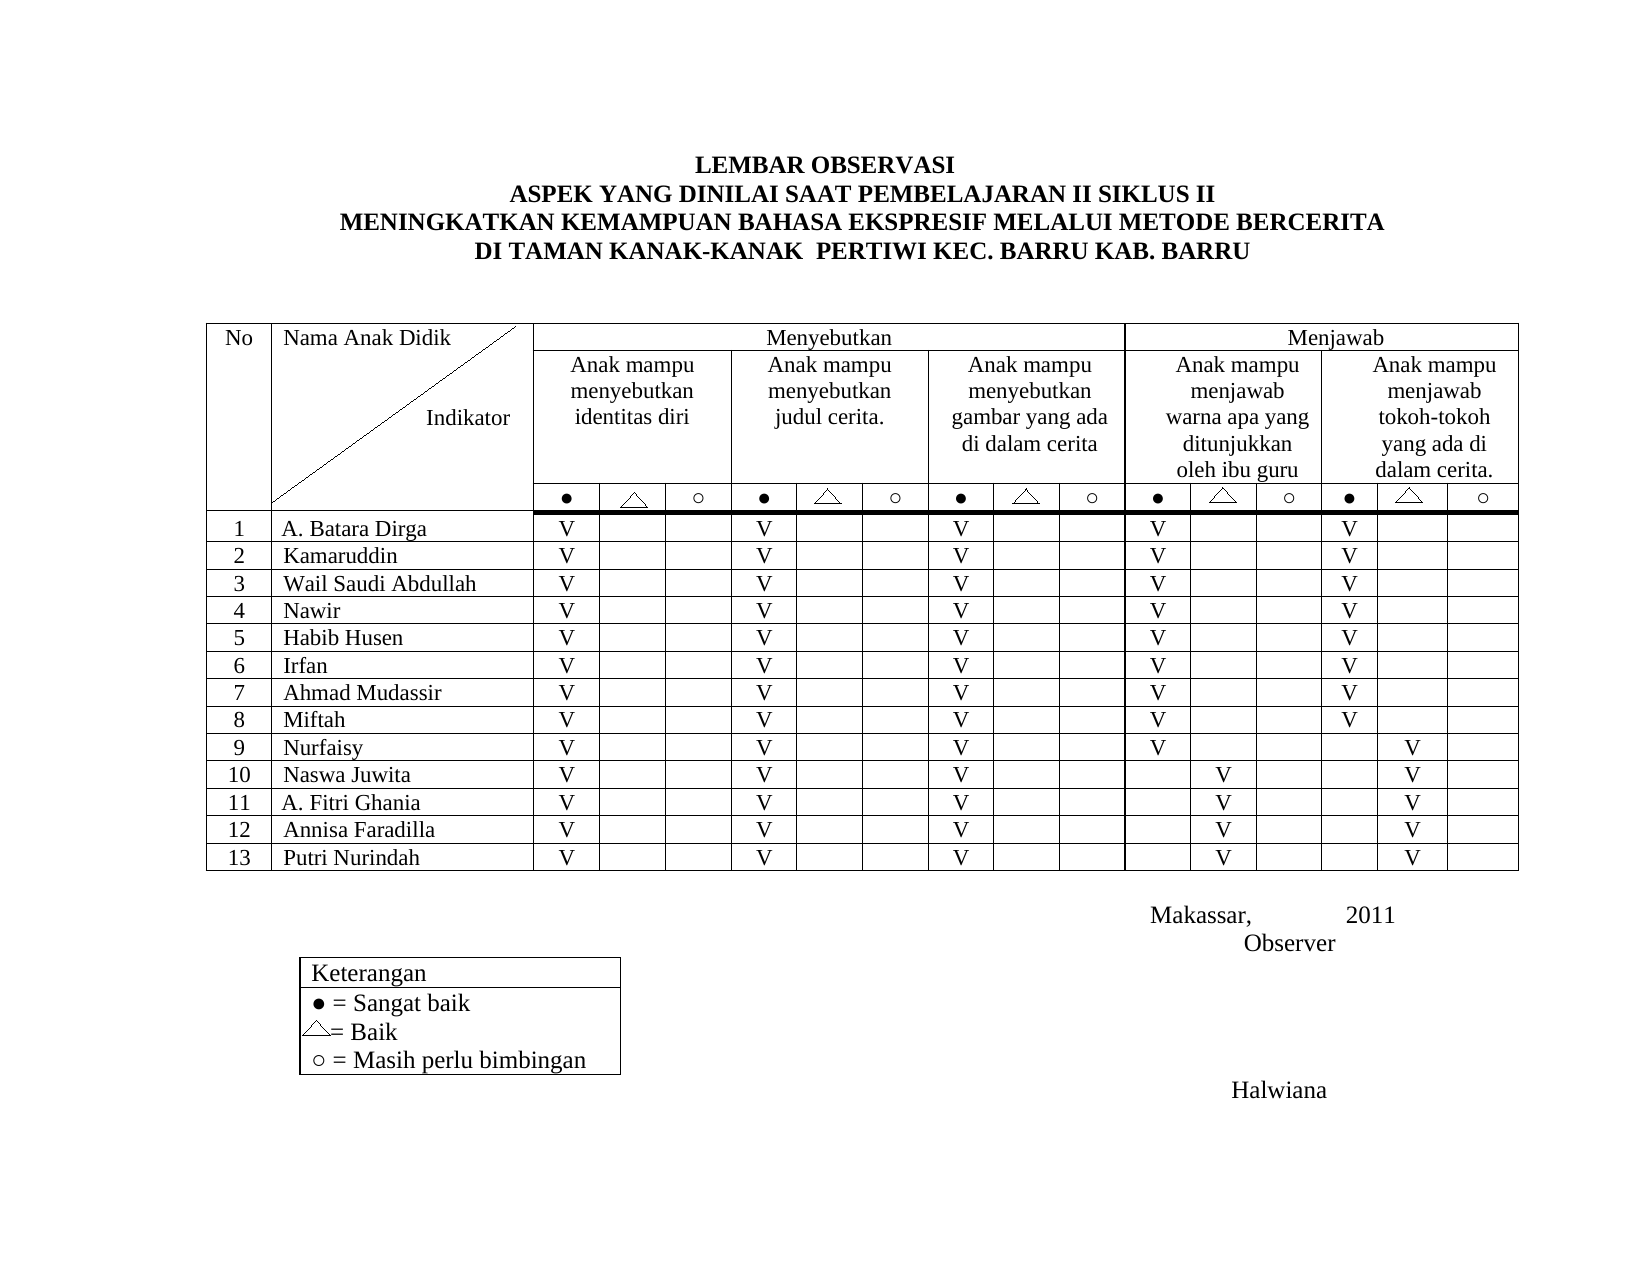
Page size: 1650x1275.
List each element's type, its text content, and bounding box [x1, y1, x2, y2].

table_cell 10 [207, 761, 271, 788]
table_cell [1448, 761, 1518, 788]
table_cell [1378, 570, 1447, 596]
table_cell Anak mampu menyebutkan gambar yang ada di dalam cerita [929, 351, 1124, 483]
table_cell V [732, 734, 796, 760]
table_cell V [929, 570, 993, 596]
table_cell V [1126, 515, 1190, 541]
table_cell 6 [207, 652, 271, 678]
table_cell Nurfaisy [272, 734, 533, 760]
table_header Keterangan [301, 958, 620, 987]
table_cell [1126, 844, 1190, 870]
table_cell 9 [207, 734, 271, 760]
table_cell [666, 761, 731, 788]
table_cell V [732, 707, 796, 733]
table_cell V [929, 789, 993, 815]
table_cell [666, 789, 731, 815]
table_cell Habib Husen [272, 624, 533, 651]
table_cell ● [1126, 484, 1190, 510]
table_cell [1257, 761, 1321, 788]
table_cell [1191, 707, 1256, 733]
table_cell [666, 597, 731, 623]
table_cell [797, 570, 862, 596]
table_cell ○ [1448, 484, 1518, 510]
table_cell [1448, 679, 1518, 706]
table_cell [666, 844, 731, 870]
table_cell [600, 652, 665, 678]
table_cell [1060, 542, 1124, 568]
table_cell [797, 844, 862, 870]
table_cell V [1322, 515, 1377, 541]
table_cell [1448, 570, 1518, 596]
table_cell V [534, 761, 599, 788]
table_cell [666, 624, 731, 651]
table_cell [863, 734, 928, 760]
table_cell ● [929, 484, 993, 510]
table_cell [863, 707, 928, 733]
table_cell [797, 484, 862, 510]
table_cell [1448, 515, 1518, 541]
table_cell V [1191, 844, 1256, 870]
table_cell [1322, 734, 1377, 760]
table_cell V [929, 542, 993, 568]
table_cell V [1126, 679, 1190, 706]
table_cell V [732, 816, 796, 842]
table_cell [600, 761, 665, 788]
table_cell [863, 816, 928, 842]
table_cell [994, 542, 1059, 568]
table_cell V [732, 761, 796, 788]
table_cell [863, 789, 928, 815]
table_cell [1060, 761, 1124, 788]
table_cell [1191, 679, 1256, 706]
table_cell [863, 597, 928, 623]
table_cell 1 [207, 511, 271, 541]
table_cell [1378, 624, 1447, 651]
table_cell [797, 816, 862, 842]
text DI TAMAN KANAK-KANAK PERTIWI KEC. BARRU KAB. BARRU [225, 236, 1500, 265]
table_cell [1257, 624, 1321, 651]
table_cell Naswa Juwita [272, 761, 533, 788]
table_cell [1448, 816, 1518, 842]
table_cell [600, 515, 665, 541]
table_cell V [929, 624, 993, 651]
table_cell [1448, 789, 1518, 815]
table_cell ● = Sangat baik = Baik ○ = Masih perlu bimbingan [301, 988, 620, 1074]
table_cell [1060, 679, 1124, 706]
table_cell Wail Saudi Abdullah [272, 570, 533, 596]
table_cell [600, 789, 665, 815]
table_cell [1257, 570, 1321, 596]
table_cell V [732, 515, 796, 541]
table_cell V [1322, 624, 1377, 651]
table_cell [1257, 844, 1321, 870]
table_cell [666, 679, 731, 706]
table_cell [863, 542, 928, 568]
table_cell V [534, 707, 599, 733]
table_cell V [1126, 542, 1190, 568]
table_cell 12 [207, 816, 271, 842]
table_cell [1378, 652, 1447, 678]
table_cell 2 [207, 542, 271, 568]
table_cell V [1378, 761, 1447, 788]
table_cell V [534, 542, 599, 568]
table_cell [994, 761, 1059, 788]
table_cell V [1191, 816, 1256, 842]
table_cell [863, 570, 928, 596]
table_cell [666, 515, 731, 541]
table_cell 13 [207, 844, 271, 870]
table_cell V [1322, 679, 1377, 706]
table_cell [994, 597, 1059, 623]
table_cell Batara Dirga [272, 511, 533, 541]
table_cell [1378, 597, 1447, 623]
table_cell V [1322, 542, 1377, 568]
table_cell V [1378, 734, 1447, 760]
table_cell [1060, 707, 1124, 733]
table_cell V [1126, 624, 1190, 651]
table_cell [994, 844, 1059, 870]
table_cell [600, 484, 665, 510]
table_cell [1378, 484, 1447, 510]
table_cell V [534, 816, 599, 842]
table_cell 11 [207, 789, 271, 815]
table_cell [863, 652, 928, 678]
table_cell V [534, 570, 599, 596]
table_cell V [1126, 652, 1190, 678]
table_cell [1378, 542, 1447, 568]
table_cell [1191, 515, 1256, 541]
table_cell V [1191, 789, 1256, 815]
table_cell [666, 816, 731, 842]
table_cell V [732, 844, 796, 870]
table_cell [1060, 624, 1124, 651]
table_cell [1257, 816, 1321, 842]
table_cell [1126, 816, 1190, 842]
table_cell ○ [1060, 484, 1124, 510]
table_cell [1448, 707, 1518, 733]
table_cell Annisa Faradilla [272, 816, 533, 842]
table_cell V [1378, 844, 1447, 870]
table_cell Anak mampu menjawab warna apa yang ditunjukkan oleh ibu guru [1126, 351, 1321, 483]
table_cell V [929, 679, 993, 706]
table_cell V [1322, 597, 1377, 623]
table_cell [994, 679, 1059, 706]
text Halwiana [150, 1075, 1500, 1104]
table_cell Miftah [272, 707, 533, 733]
table_cell ○ [666, 484, 731, 510]
table_cell [797, 597, 862, 623]
table_cell V [534, 844, 599, 870]
table_cell [797, 789, 862, 815]
table_cell [1060, 844, 1124, 870]
table_cell [1257, 679, 1321, 706]
table_cell V [929, 707, 993, 733]
table_cell [1126, 789, 1190, 815]
table_cell V [929, 844, 993, 870]
table_cell V [534, 597, 599, 623]
table_cell V [929, 652, 993, 678]
table_cell [1060, 597, 1124, 623]
table_cell [600, 570, 665, 596]
table_cell [1448, 542, 1518, 568]
table_cell [1322, 761, 1377, 788]
table_cell [1191, 652, 1256, 678]
table_cell [797, 515, 862, 541]
table_cell [797, 624, 862, 651]
table_cell V [732, 789, 796, 815]
table_cell 8 [207, 707, 271, 733]
table_cell [994, 707, 1059, 733]
table_cell ● [732, 484, 796, 510]
table_cell [600, 816, 665, 842]
table_cell [1257, 515, 1321, 541]
table_cell Fitri Ghania [272, 789, 533, 815]
table_cell V [929, 597, 993, 623]
table_cell Putri Nurindah [272, 844, 533, 870]
table_cell V [1126, 707, 1190, 733]
table_cell [1191, 570, 1256, 596]
table_cell 3 [207, 570, 271, 596]
table_cell V [732, 597, 796, 623]
table_cell [600, 844, 665, 870]
table_cell V [1322, 707, 1377, 733]
text MENINGKATKAN KEMAMPUAN BAHASA EKSPRESIF MELALUI METODE BERCERITA [225, 207, 1500, 236]
table_cell Anak mampu menjawab tokoh-tokoh yang ada di dalam cerita. [1322, 351, 1518, 483]
table_cell [1257, 734, 1321, 760]
table_cell V [929, 761, 993, 788]
table_cell [1257, 542, 1321, 568]
table_cell [797, 542, 862, 568]
table_cell [600, 624, 665, 651]
table_cell [797, 679, 862, 706]
table_cell [1257, 789, 1321, 815]
table_cell V [1322, 652, 1377, 678]
table_header Nama Anak Didik Indikator [272, 324, 533, 510]
table_cell [994, 515, 1059, 541]
table_cell [1448, 624, 1518, 651]
table_cell [994, 652, 1059, 678]
table_cell [863, 679, 928, 706]
table_cell [600, 707, 665, 733]
table_cell [1322, 789, 1377, 815]
table_cell V [732, 542, 796, 568]
table_cell V [732, 570, 796, 596]
table_cell [1060, 789, 1124, 815]
table_cell V [732, 624, 796, 651]
table_cell V [1126, 734, 1190, 760]
table_cell [600, 679, 665, 706]
table_cell [1191, 624, 1256, 651]
table_cell [994, 484, 1059, 510]
table_cell [863, 844, 928, 870]
table_cell [994, 624, 1059, 651]
table_cell [600, 597, 665, 623]
table_cell [1378, 707, 1447, 733]
table_cell [600, 734, 665, 760]
table_cell V [534, 652, 599, 678]
table_cell [863, 624, 928, 651]
table_cell [1126, 761, 1190, 788]
table_cell V [1191, 761, 1256, 788]
table_cell [994, 734, 1059, 760]
table_cell [1060, 652, 1124, 678]
table_cell 4 [207, 597, 271, 623]
table_cell 7 [207, 679, 271, 706]
table_cell [1448, 652, 1518, 678]
table_cell [1191, 542, 1256, 568]
table_cell V [929, 515, 993, 541]
table_cell Kamaruddin [272, 542, 533, 568]
table_cell [1448, 734, 1518, 760]
table_cell V [1378, 816, 1447, 842]
table_cell [666, 570, 731, 596]
table_cell ○ [863, 484, 928, 510]
table_cell [1378, 679, 1447, 706]
table_cell [1448, 597, 1518, 623]
table_cell [666, 734, 731, 760]
table_cell [994, 789, 1059, 815]
table_cell Anak mampu menyebutkan judul cerita. [732, 351, 928, 483]
table_cell [1322, 816, 1377, 842]
table_cell [1322, 844, 1377, 870]
table_cell [797, 652, 862, 678]
table_cell [1191, 484, 1256, 510]
table_cell [600, 542, 665, 568]
table_cell [797, 707, 862, 733]
table_cell V [929, 734, 993, 760]
table_cell V [534, 515, 599, 541]
table_cell [1448, 844, 1518, 870]
table_cell V [534, 789, 599, 815]
table_cell Nawir [272, 597, 533, 623]
table_cell [1191, 734, 1256, 760]
table_cell Irfan [272, 652, 533, 678]
table_cell V [1378, 789, 1447, 815]
table_cell ● [534, 484, 599, 510]
table_cell V [732, 679, 796, 706]
table_header Menyebutkan [534, 324, 1124, 350]
table_cell V [1322, 570, 1377, 596]
table_cell V [1126, 597, 1190, 623]
table_cell ○ [1257, 484, 1321, 510]
table_cell [994, 570, 1059, 596]
text Makassar, 2011 [150, 900, 1500, 928]
table_cell V [732, 652, 796, 678]
table_cell Ahmad Mudassir [272, 679, 533, 706]
table_cell [863, 761, 928, 788]
table_cell ● [1322, 484, 1377, 510]
table_header Menjawab [1126, 324, 1518, 350]
table_cell [1191, 597, 1256, 623]
table_cell [1060, 515, 1124, 541]
table_cell [666, 707, 731, 733]
table_cell V [534, 734, 599, 760]
table_header No [207, 324, 271, 510]
table_cell V [1126, 570, 1190, 596]
table_cell V [534, 679, 599, 706]
table_cell V [534, 624, 599, 651]
table_cell [1257, 652, 1321, 678]
table_cell [1378, 515, 1447, 541]
table_cell [1060, 734, 1124, 760]
text Observer [150, 928, 1500, 957]
text LEMBAR OBSERVASI [150, 150, 1500, 179]
table_cell [1060, 570, 1124, 596]
table_cell [666, 542, 731, 568]
table_cell Anak mampu menyebutkan identitas diri [534, 351, 731, 483]
table_cell [1060, 816, 1124, 842]
table_cell [666, 652, 731, 678]
table_cell [797, 734, 862, 760]
table_cell [797, 761, 862, 788]
table_cell [1257, 597, 1321, 623]
text ASPEK YANG DINILAI SAAT PEMBELAJARAN II SIKLUS II [178, 179, 1500, 207]
table_cell 5 [207, 624, 271, 651]
table_cell [1257, 707, 1321, 733]
table_cell [863, 515, 928, 541]
table_cell [994, 816, 1059, 842]
table_cell V [929, 816, 993, 842]
